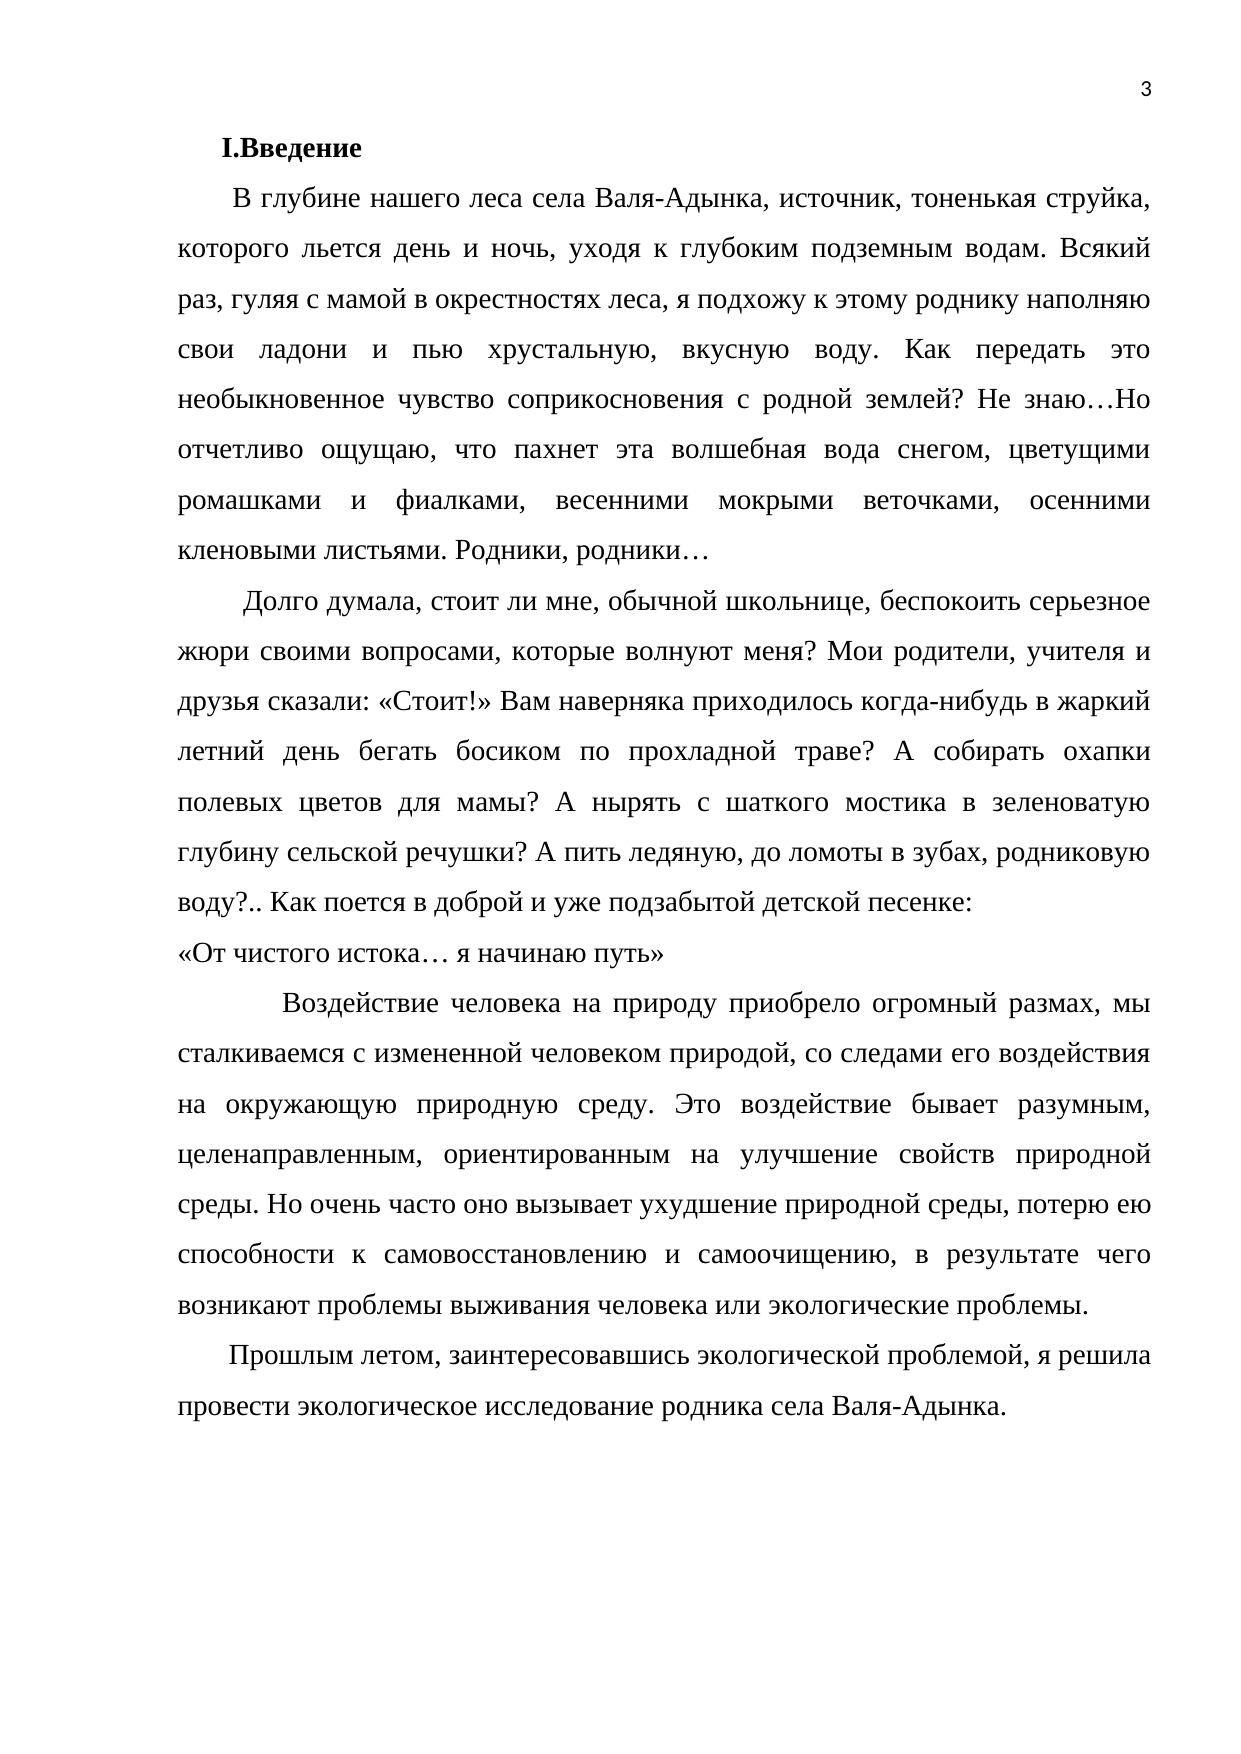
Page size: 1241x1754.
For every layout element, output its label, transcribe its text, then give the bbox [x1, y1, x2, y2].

text I.Введение [177, 130, 1152, 163]
text «От чистого истока… я начинаю путь» [177, 935, 1152, 968]
text Долго думала, стоит ли мне, обычной школьнице, беспокоить серьезное жюри своими вопросами, которые волнуют меня? Мои родители, учителя и друзья сказали: «Стоит!» Вам наверняка приходилось когда-нибудь в жаркий летний день бегать босиком по прохладной траве? А собирать охапки полевых цветов для мамы? А нырять с шаткого мостика в зеленоватую глубину сельской речушки? А пить ледяную, до ломоты в зубах, родниковую воду?.. Как поется в доброй и уже подзабытой детской песенке: [177, 583, 1152, 918]
text Воздействие человека на природу приобрело огромный размах, мы сталкиваемся с измененной человеком природой, со следами его воздействия на окружающую природную среду. Это воздействие бывает разумным, целенаправленным, ориентированным на улучшение свойств природной среды. Но очень часто оно вызывает ухудшение природной среды, потерю ею способности к самовосстановлению и самоочищению, в результате чего возникают проблемы выживания человека или экологические проблемы. [177, 985, 1152, 1321]
text В глубине нашего леса села Валя-Адынка, источник, тоненькая струйка, которого льется день и ночь, уходя к глубоким подземным водам. Всякий раз, гуляя с мамой в окрестностях леса, я подхожу к этому роднику наполняю свои ладони и пью хрустальную, вкусную воду. Как передать это необыкновенное чувство соприкосновения с родной землей? Не знаю…Но отчетливо ощущаю, что пахнет эта волшебная вода снегом, цветущими ромашками и фиалками, весенними мокрыми веточками, осенними кленовыми листьями. Родники, родники… [177, 180, 1152, 566]
text Прошлым летом, заинтересовавшись экологической проблемой, я решила провести экологическое исследование родника села Валя-Адынка. [177, 1337, 1152, 1421]
